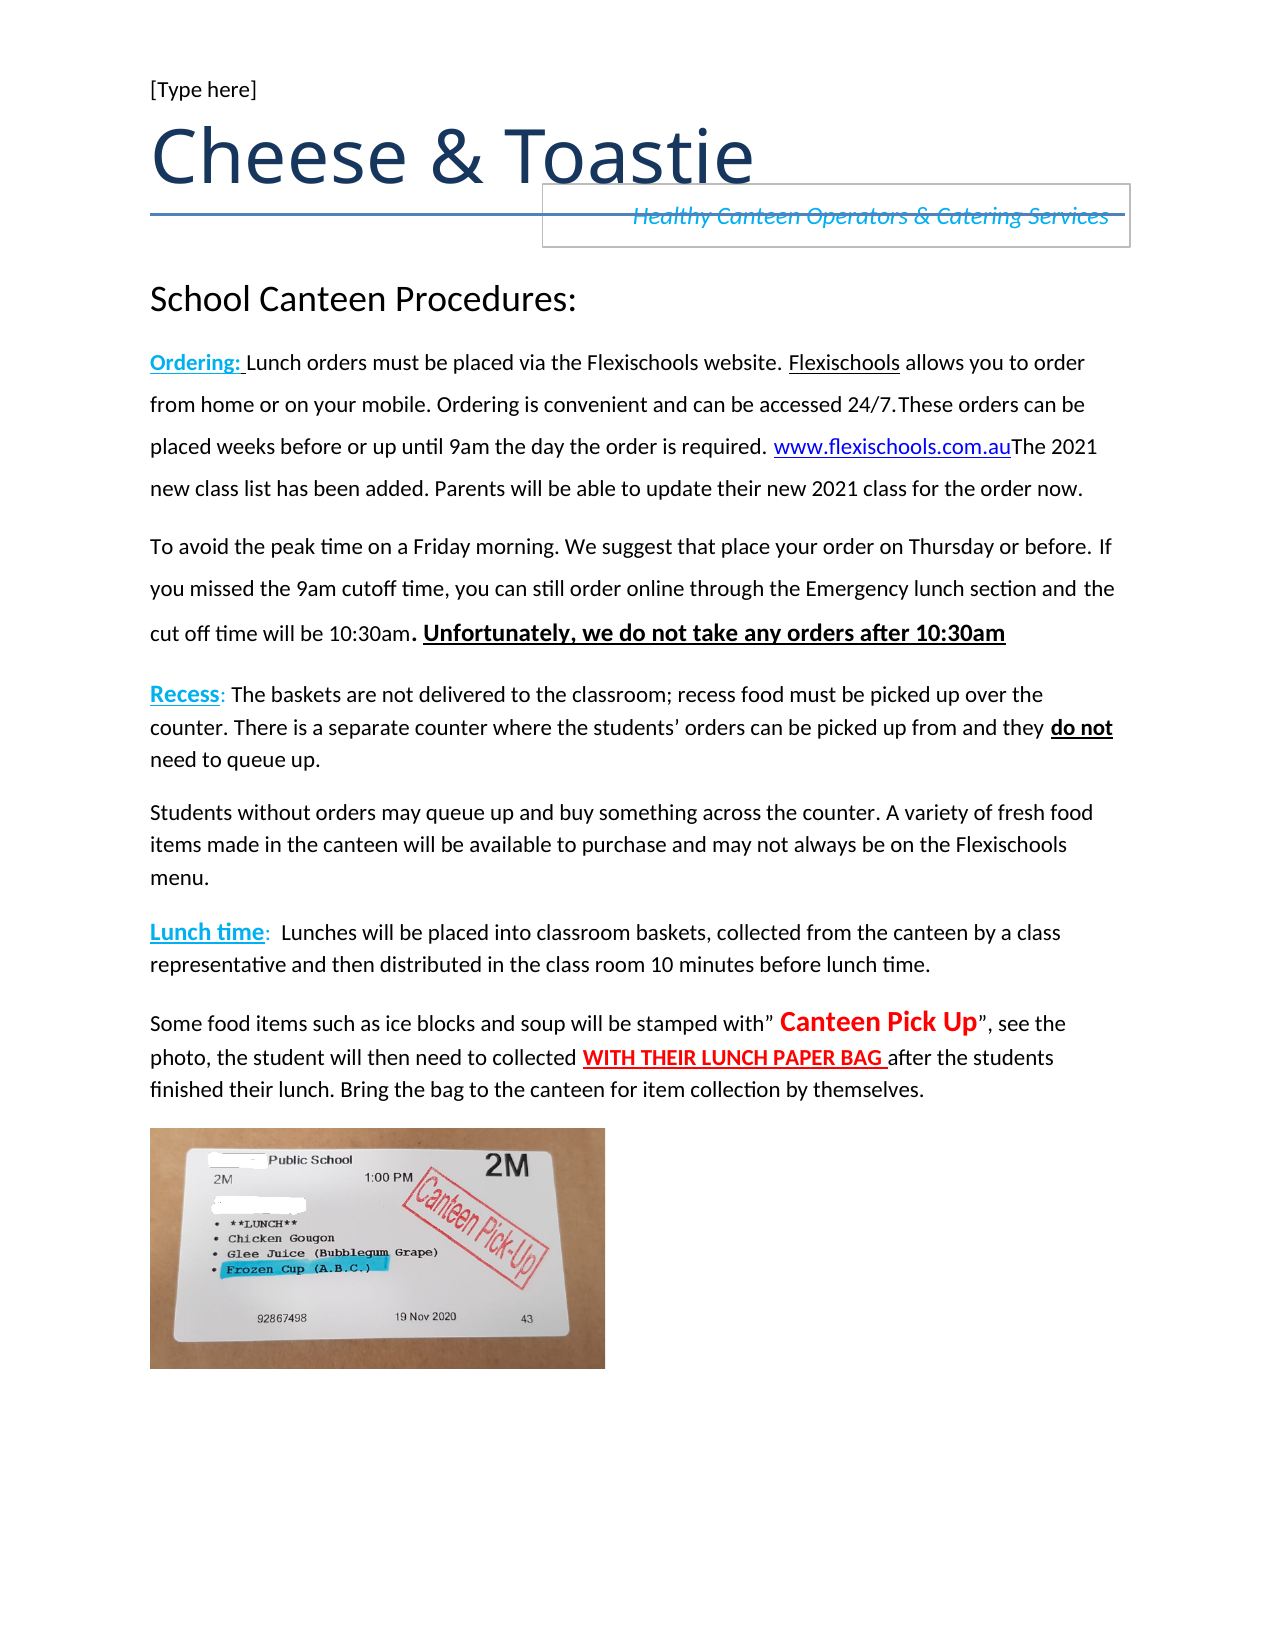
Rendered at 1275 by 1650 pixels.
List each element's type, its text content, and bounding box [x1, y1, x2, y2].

text Recess: The baskets are not delivered to the classroom; recess food must be picked up over the counter. There is a separate counter where the students’ orders can be picked up from and they do not need to queue up. [150, 678, 1125, 773]
text Lunch time: Lunches will be placed into classroom baskets, collected from the canteen by a class representative and then distributed in the class room 10 minutes before lunch time. [150, 916, 1125, 978]
text School Canteen Procedures: [150, 275, 1125, 321]
text Some food items such as ice blocks and soup will be stamped with” Canteen Pick Up”, see the photo, the student will then need to collected WITH THEIR LUNCH PAPER BAG after the students finished their lunch. Bring the bag to the canteen for item collection by themselves. [150, 1003, 1125, 1103]
picture [150, 1128, 605, 1369]
text Students without orders may queue up and buy something across the counter. A variety of fresh food items made in the canteen will be available to purchase and may not always be on the Flexischools menu. [150, 798, 1125, 891]
text To avoid the peak time on a Friday morning. We suggest that place your order on Thursday or before. If you missed the 9am cutoff time, you can still order online through the Emergency lunch section and the cut off time will be 10:30am. Unfortunately, we do not take any orders after 10:30am [150, 532, 1125, 648]
text Ordering: Lunch orders must be placed via the Flexischools website. Flexischools allows you to order from home or on your mobile. Ordering is convenient and can be accessed 24/7.These orders can be placed weeks before or up until 9am the day the order is required. www.flexischools.com.auThe 2021 new class list has been added. Parents will be able to update their new 2021 class for the order now. [150, 348, 1125, 502]
